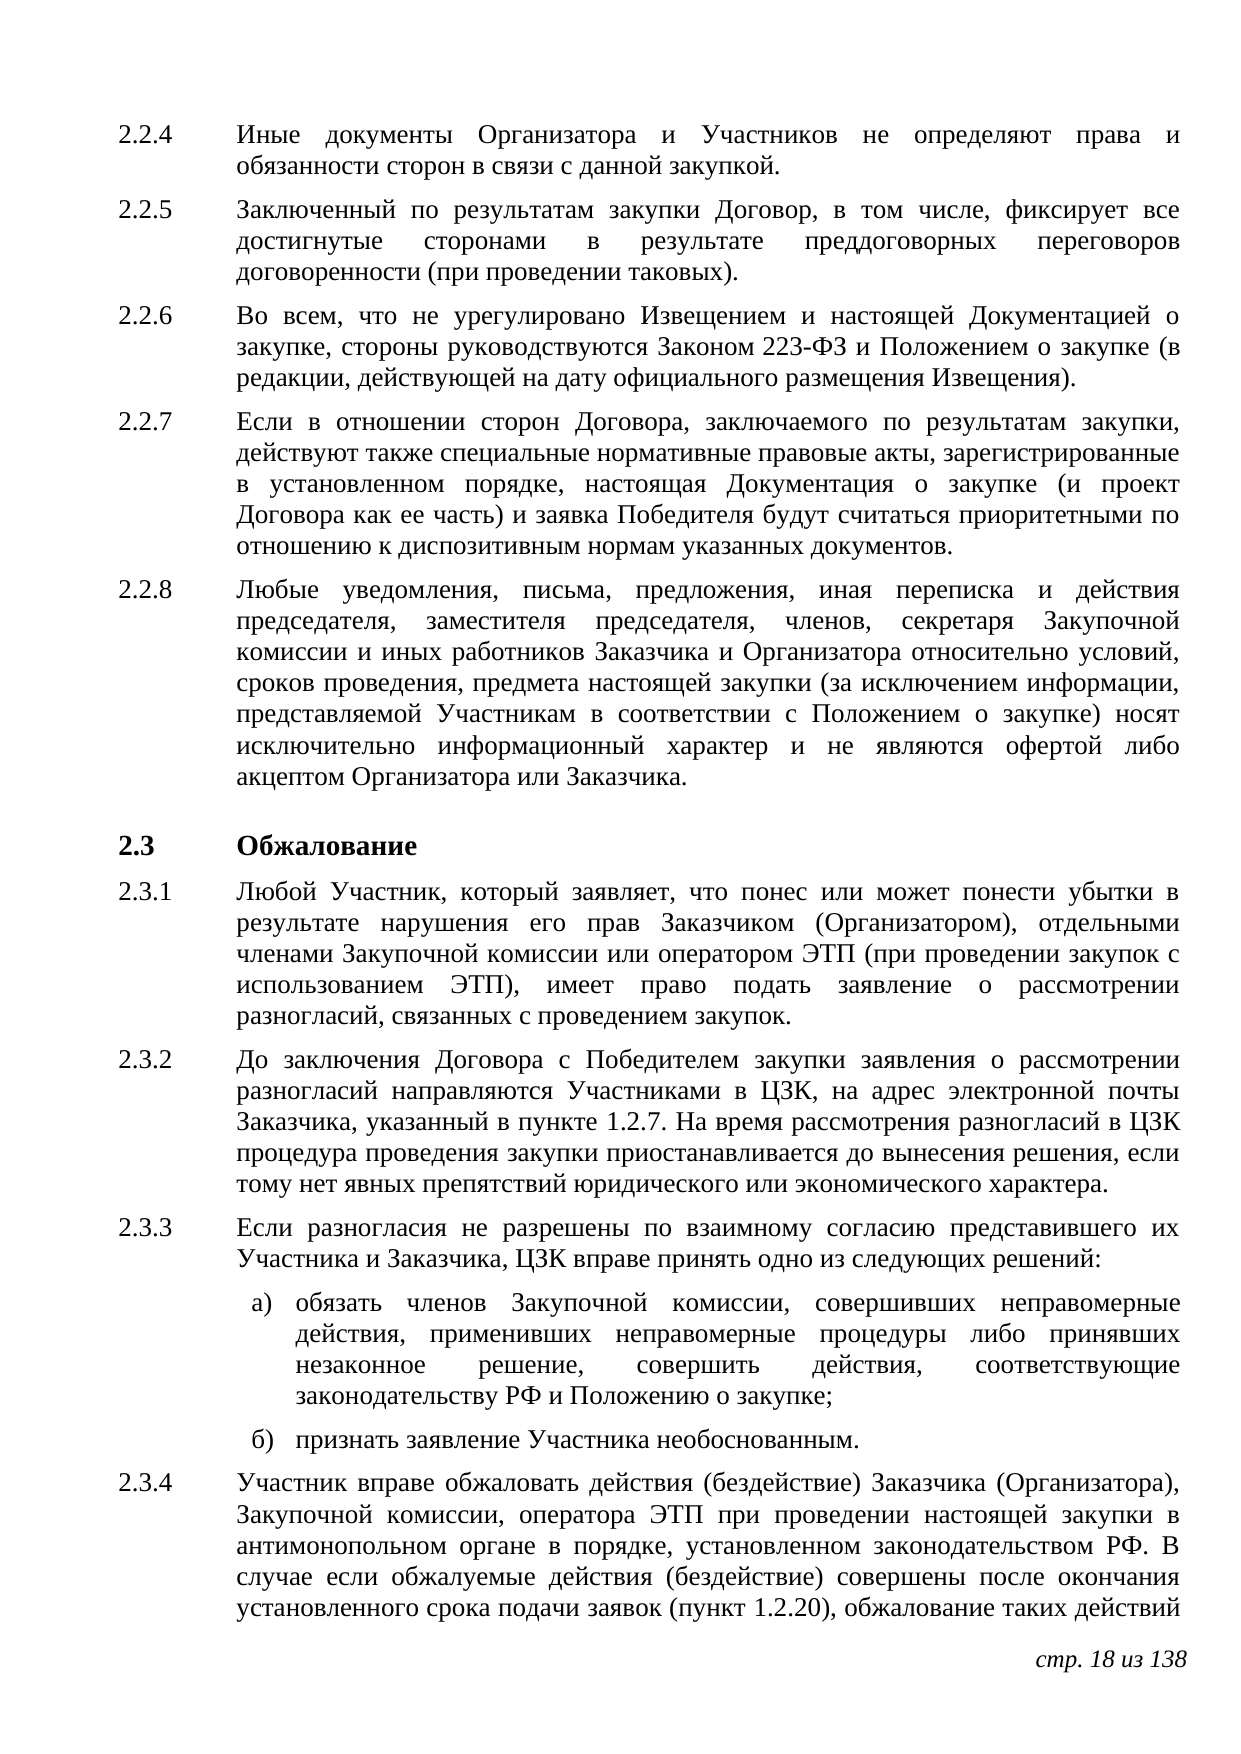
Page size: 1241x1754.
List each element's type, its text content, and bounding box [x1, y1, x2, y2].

text Если разногласия не разрешены по взаимному согласию представившего их Участника и Заказчика, ЦЗК вправе принять одно из следующих решений: [118, 1211, 1181, 1273]
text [118, 1467, 1181, 1622]
list Если в отношении сторон Договора, заключаемого по результатам закупки, действуют также специальные нормативные правовые акты, зарегистрированные в установленном порядке, настоящая Документация о закупке (и проект Договора как ее часть) и заявка Победителя будут считаться приоритетными по отношению к диспозитивным нормам указанных документов. [118, 405, 1181, 561]
list признать заявление Участника необоснованным. [251, 1423, 1181, 1454]
list обязать членов Закупочной комиссии, совершивших неправомерные действия, применивших неправомерные процедуры либо принявших незаконное решение, совершить действия, соответствующие законодательству РФ и Положению о закупке; [251, 1286, 1181, 1410]
text До заключения Договора с Победителем закупки заявления о рассмотрении разногласий направляются Участниками в ЦЗК, на адрес электронной почты Заказчика, указанный в пункте 1.2.7. На время рассмотрения разногласий в ЦЗК процедура проведения закупки приостанавливается до вынесения решения, если тому нет явных препятствий юридического или экономического характера. [118, 1043, 1181, 1198]
list Любые уведомления, письма, предложения, иная переписка и действия председателя, заместителя председателя, членов, секретаря Закупочной комиссии и иных работников Заказчика и Организатора относительно условий, сроков проведения, предмета настоящей закупки (за исключением информации, представляемой Участникам в соответствии с Положением о закупке) носят исключительно информационный характер и не являются офертой либо акцептом Организатора или Заказчика. [118, 573, 1181, 791]
list Заключенный по результатам закупки Договор, в том числе, фиксирует все достигнутые сторонами в результате преддоговорных переговоров договоренности (при проведении таковых). [118, 193, 1181, 286]
subtitle Обжалование [118, 828, 1181, 862]
list Иные документы Организатора и Участников не определяют права и обязанности сторон в связи с данной закупкой. [118, 118, 1181, 180]
text Любой Участник, который заявляет, что понес или может понести убытки в результате нарушения его прав Заказчиком (Организатором), отдельными членами Закупочной комиссии или оператором ЭТП (при проведении закупок с использованием ЭТП), имеет право подать заявление о рассмотрении разногласий, связанных с проведением закупок. [118, 874, 1181, 1030]
list Во всем, что не урегулировано Извещением и настоящей Документацией о закупке, стороны руководствуются Законом 223-ФЗ и Положением о закупке (в редакции, действующей на дату официального размещения Извещения). [118, 299, 1181, 392]
